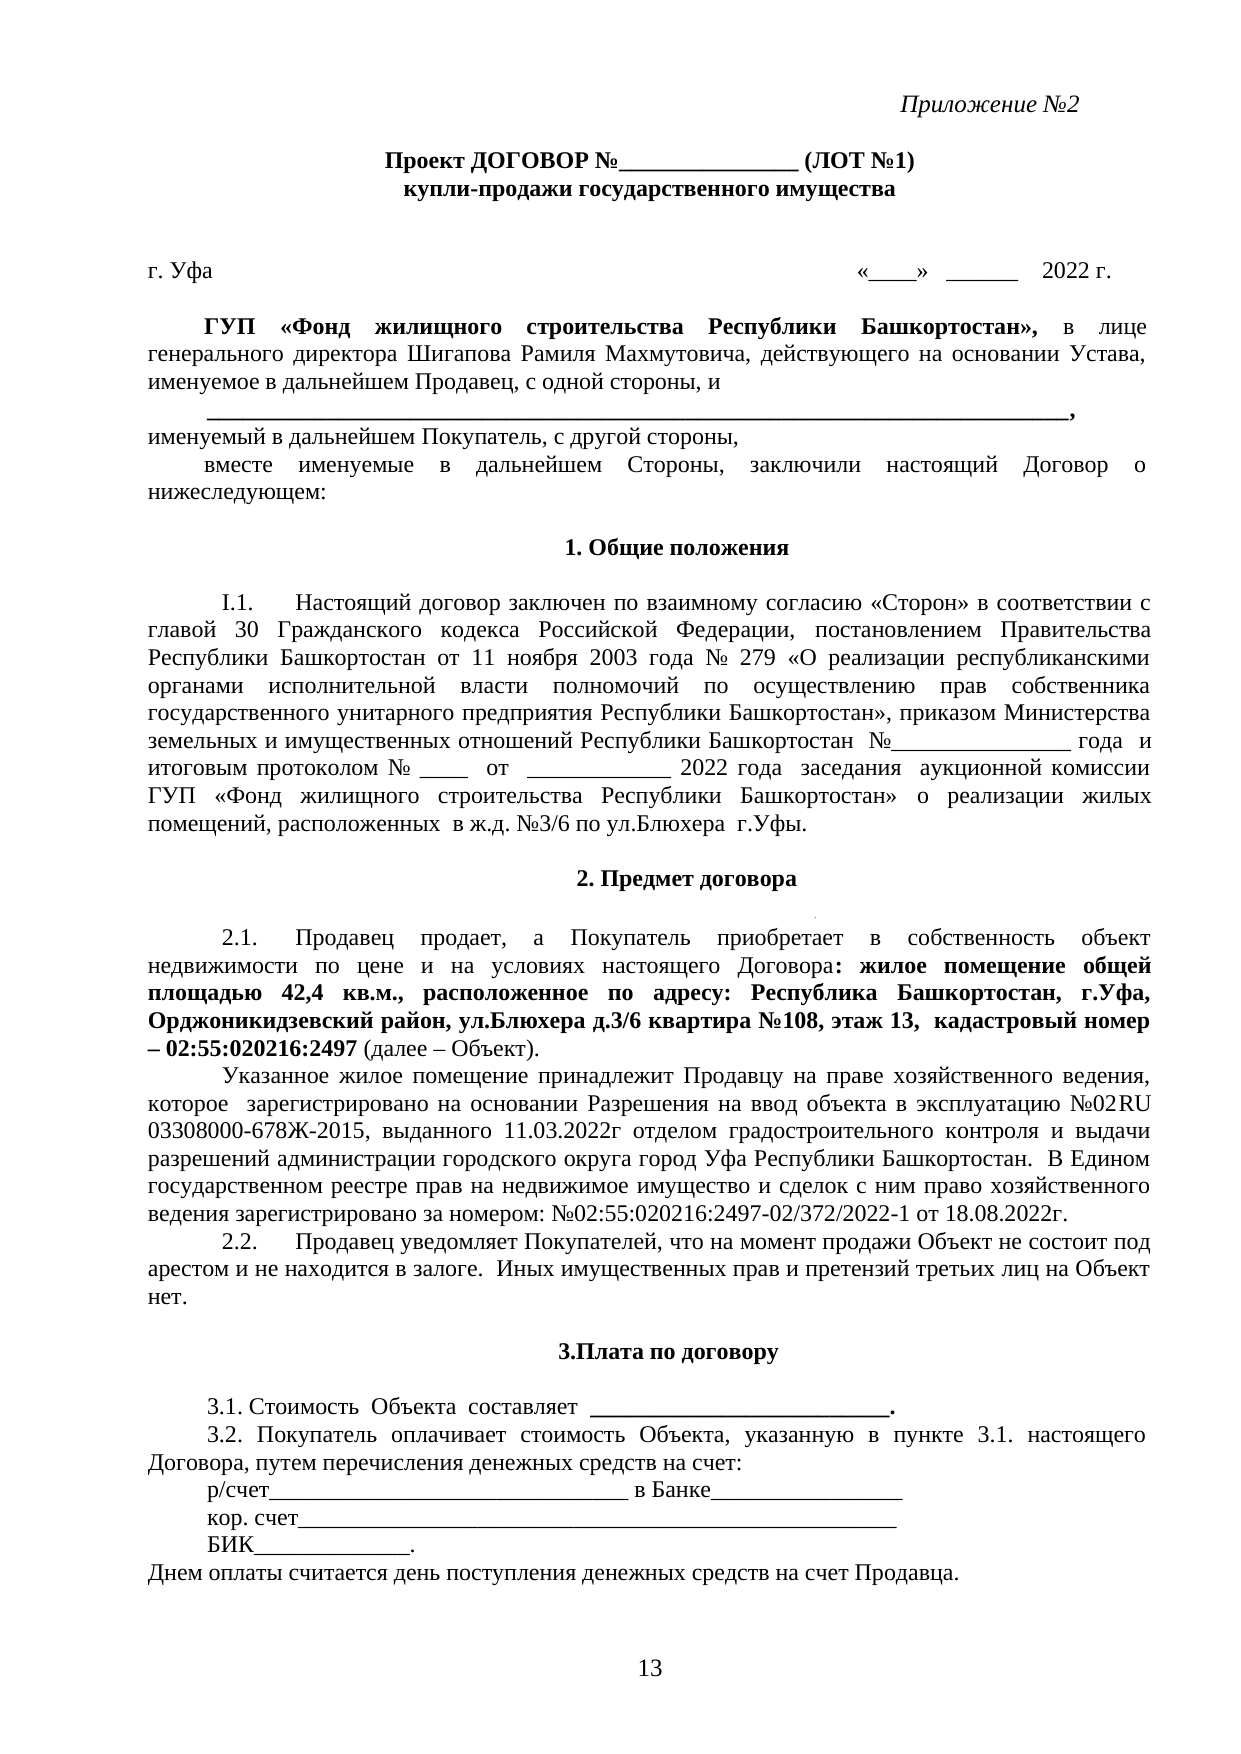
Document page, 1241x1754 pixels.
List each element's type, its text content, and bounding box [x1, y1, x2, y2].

text ГУП «Фонд жилищного строительства Республики Башкортостан», в лице генерального директора Шигапова Рамиля Махмутовича, действующего на основании Устава, именуемое в дальнейшем Продавец, с одной стороны, и [148, 312, 1147, 394]
text кор. счет__________________________________________________ [148, 1503, 1147, 1530]
text р/счет______________________________ в Банке________________ [148, 1475, 1147, 1503]
text 3.1. Стоимость Объекта составляет _________________________. [148, 1392, 1152, 1420]
list Продавец уведомляет Покупателей, что на момент продажи Объект не состоит под арестом и не находится в залоге. Иных имущественных прав и претензий третьих лиц на Объект нет. [148, 1227, 1152, 1309]
text 3.2. Покупатель оплачивает стоимость Объекта, указанную в пункте 3.1. настоящего Договора, путем перечисления денежных средств на счет: [148, 1420, 1147, 1475]
text Проект ДОГОВОР №_______________ (ЛОТ №1) [148, 146, 1152, 174]
text вместе именуемые в дальнейшем Стороны, заключили настоящий Договор о нижеследующем: [148, 450, 1147, 505]
list Настоящий договор заключен по взаимному согласию «Сторон» в соответствии с главой 30 Гражданского кодекса Российской Федерации, постановлением Правительства Республики Башкортостан от 11 ноября 2003 года № 279 «О реализации республиканскими органами исполнительной власти полномочий по осуществлению прав собственника государственного унитарного предприятия Республики Башкортостан», приказом Министерства земельных и имущественных отношений Республики Башкортостан №_______________ года и итоговым протоколом № ____ от ____________ 2022 года заседания аукционной комиссии ГУП «Фонд жилищного строительства Республики Башкортостан» о реализации жилых помещений, расположенных в ж.д. №3/6 по ул.Блюхера г.Уфы. [148, 588, 1152, 836]
text купли-продажи государственного имущества [148, 174, 1152, 201]
text г. Уфа «____» ______ 2022 г. [148, 257, 1152, 284]
list Продавец продает, а Покупатель приобретает в собственность объект недвижимости по цене и на условиях настоящего Договора: жилое помещение общей площадью 42,4 кв.м., расположенное по адресу: Республика Башкортостан, г.Уфа, Орджоникидзевский район, ул.Блюхера д.3/6 квартира №108, этаж 13, кадастровый номер – 02:55:020216:2497 (далее – Объект). [148, 923, 1152, 1061]
text 1. Общие положения [148, 533, 1147, 560]
text Указанное жилое помещение принадлежит Продавцу на праве хозяйственного ведения, которое зарегистрировано на основании Разрешения на ввод объекта в эксплуатацию №02RU 03308000-678Ж-2015, выданного 11.03.2022г отделом градостроительного контроля и выдачи разрешений администрации городского округа город Уфа Республики Башкортостан. В Едином государственном реестре прав на недвижимое имущество и сделок с ним право хозяйственного ведения зарегистрировано за номером: №02:55:020216:2497-02/372/2022-1 от 18.08.2022г. [148, 1061, 1152, 1227]
text ________________________________________________________________________, именуемый в дальнейшем Покупатель, с другой стороны, [148, 394, 1152, 450]
list 3.Плата по договору [185, 1337, 1152, 1365]
list Приложение №2 [856, 89, 1152, 117]
text 2. Предмет договора [148, 864, 1152, 891]
text Днем оплаты считается день поступления денежных средств на счет Продавца. [148, 1558, 1147, 1586]
text БИК_____________. [148, 1530, 1147, 1558]
